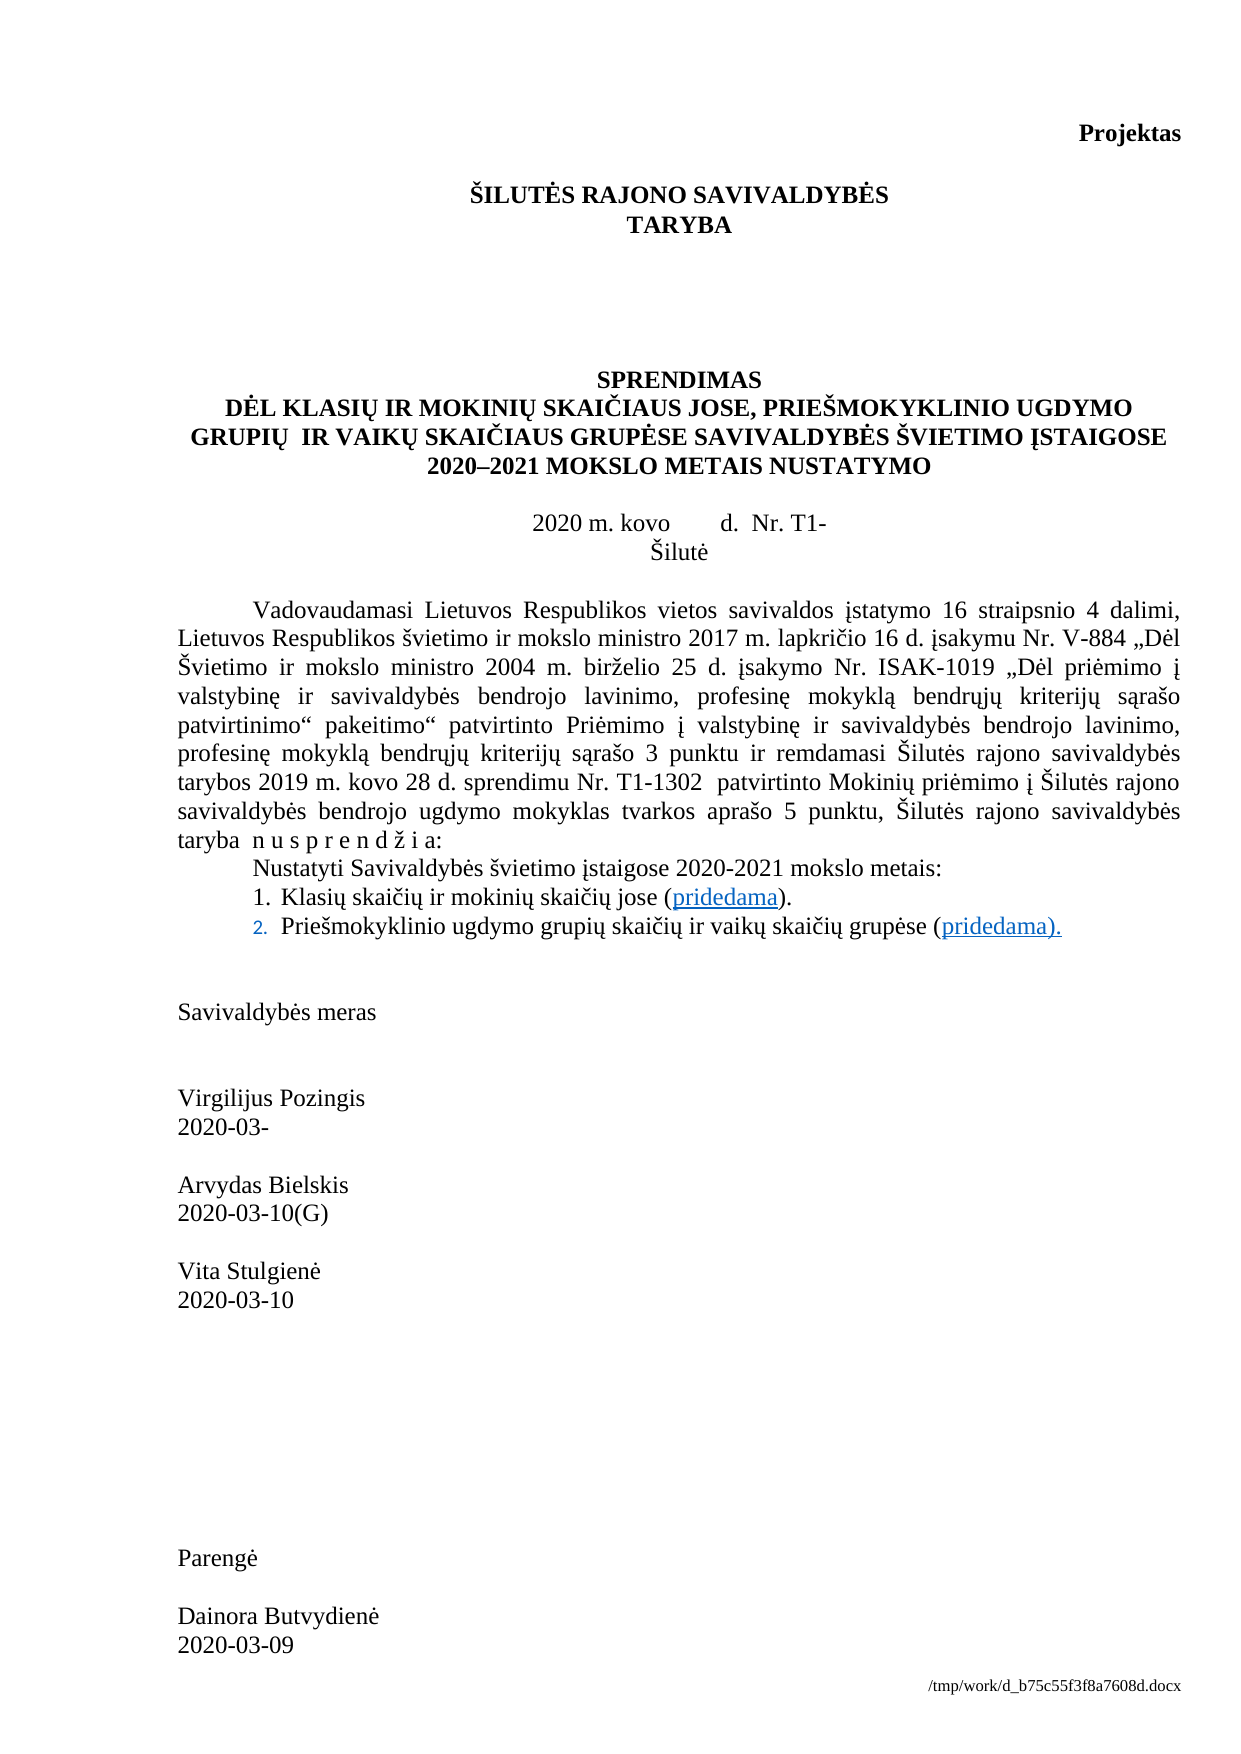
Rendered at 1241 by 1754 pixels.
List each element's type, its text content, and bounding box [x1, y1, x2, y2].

text 2020-03-10 [177, 1285, 1181, 1313]
text ŠILUTĖS RAJONO SAVIVALDYBĖS [177, 180, 1181, 208]
text Vita Stulgienė [177, 1256, 1181, 1285]
text 2020-03-09 [177, 1630, 1181, 1658]
text 2020 m. kovo d. Nr. T1- [177, 508, 1181, 537]
text Šilutė [177, 537, 1181, 566]
text Vadovaudamasi Lietuvos Respublikos vietos savivaldos įstatymo 16 straipsnio 4 dalimi, Lietuvos Respublikos švietimo ir mokslo ministro 2017 m. lapkričio 16 d. įsakymu Nr. V-884 „Dėl Švietimo ir mokslo ministro 2004 m. birželio 25 d. įsakymo Nr. ISAK-1019 „Dėl priėmimo į valstybinę ir savivaldybės bendrojo lavinimo, profesinę mokyklą bendrųjų kriterijų sąrašo patvirtinimo“ pakeitimo“ patvirtinto Priėmimo į valstybinę ir savivaldybės bendrojo lavinimo, profesinę mokyklą bendrųjų kriterijų sąrašo 3 punktu ir remdamasi Šilutės rajono savivaldybės tarybos 2019 m. kovo 28 d. sprendimu Nr. T1-1302 patvirtinto Mokinių priėmimo į Šilutės rajono savivaldybės bendrojo ugdymo mokyklas tvarkos aprašo 5 punktu, Šilutės rajono savivaldybės taryba n u s p r e n d ž i a: [177, 595, 1181, 853]
list Klasių skaičių ir mokinių skaičių jose (pridedama). [252, 882, 1181, 911]
text Projektas [177, 118, 1181, 147]
text SPRENDIMAS [177, 365, 1181, 393]
text 2020-03-10(G) [177, 1198, 1181, 1227]
text TARYBA [177, 211, 1181, 239]
text Virgilijus Pozingis [177, 1083, 1181, 1112]
list Priešmokyklinio ugdymo grupių skaičių ir vaikų skaičių grupėse (pridedama). [252, 911, 1181, 940]
text Dainora Butvydienė [177, 1601, 1181, 1630]
text Savivaldybės meras [177, 997, 1181, 1026]
text 2020-03- [177, 1112, 1181, 1141]
text Arvydas Bielskis [177, 1170, 1181, 1198]
text dėl Klasių IR mokinių SKAIČIAUS JOSE, priešmokyklinio ugdymo grupių IR VAIKŲ skaičiaus GRUPĖSE SAVIVALDYBĖS švietimo įstaigose 2020–2021 mokslo metais NUSTATYMO [177, 393, 1181, 480]
text Nustatyti Savivaldybės švietimo įstaigose 2020-2021 mokslo metais: [177, 853, 1181, 882]
text Parengė [177, 1543, 1181, 1572]
